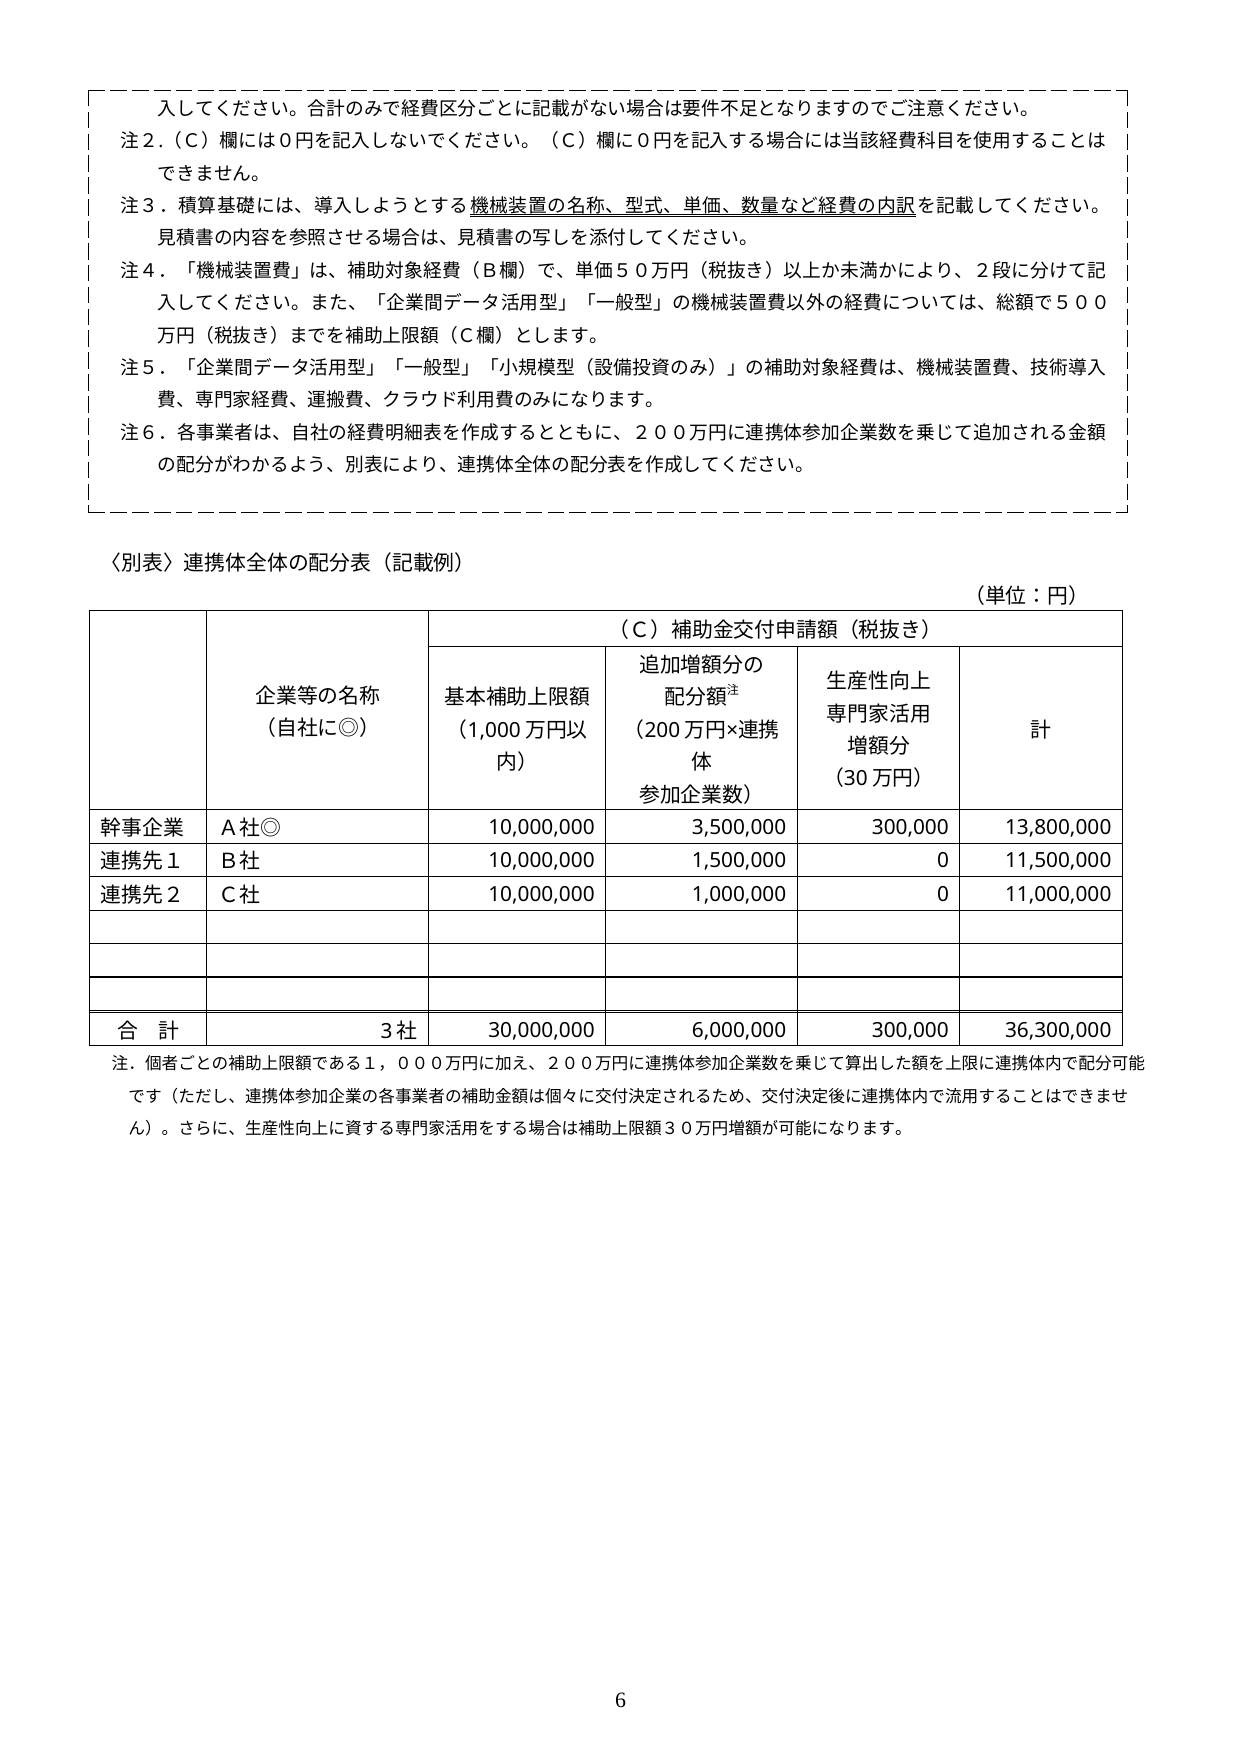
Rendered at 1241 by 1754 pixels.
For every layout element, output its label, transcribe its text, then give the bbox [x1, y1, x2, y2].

table_header （Ｃ）補助金交付申請額（税抜き） [429, 611, 1122, 646]
table_header 企業等の名称 （自社に◎） [207, 611, 428, 809]
table_cell 3社 [207, 1013, 428, 1045]
table_cell [90, 911, 206, 943]
table_cell 合 計 [90, 1013, 206, 1045]
table_cell [429, 911, 605, 943]
text 注．個者ごとの補助上限額である１，０００万円に加え、２００万円に連携体参加企業数を乗じて算出した額を上限に連携体内で配分可能です（ただし、連携体参加企業の各事業者の補助金額は個々に交付決定されるため、交付決定後に連携体内で流用することはできません）。さらに、生産性向上に資する専門家活用をする場合は補助上限額３０万円増額が可能になります。 [111, 1046, 1149, 1143]
table_cell 1,000,000 [606, 877, 797, 909]
table_cell 300,000 [798, 810, 959, 843]
table_cell [798, 978, 959, 1010]
table_cell [429, 978, 605, 1010]
table_cell [90, 944, 206, 976]
table_cell 計 [960, 647, 1122, 809]
table_cell [960, 978, 1122, 1010]
table_cell [606, 911, 797, 943]
table_cell [90, 978, 206, 1010]
table_cell 連携先１ [90, 844, 206, 876]
table_cell [606, 978, 797, 1010]
table_cell Ａ社◎ [207, 810, 428, 843]
table_cell 10,000,000 [429, 877, 605, 909]
table_cell 30,000,000 [429, 1013, 605, 1045]
table_cell [798, 944, 959, 976]
table_cell 11,500,000 [960, 844, 1122, 876]
table_cell Ｃ社 [207, 877, 428, 909]
table_cell 10,000,000 [429, 844, 605, 876]
table_cell 生産性向上 専門家活用 増額分 （30万円） [798, 647, 959, 809]
table_cell 基本補助上限額 （1,000万円以内） [429, 647, 605, 809]
table_cell [606, 944, 797, 976]
table_cell [960, 944, 1122, 976]
table_cell 13,800,000 [960, 810, 1122, 843]
table_cell [798, 911, 959, 943]
table_cell 10,000,000 [429, 810, 605, 843]
table_cell [207, 978, 428, 1010]
table_cell 1,500,000 [606, 844, 797, 876]
table_cell [207, 944, 428, 976]
text 〈別表〉連携体全体の配分表（記載例） [100, 545, 1140, 578]
table_cell 0 [798, 877, 959, 909]
table_cell 追加増額分の 配分額注 （200万円×連携体 参加企業数） [606, 647, 797, 809]
table_cell 0 [798, 844, 959, 876]
table_cell Ｂ社 [207, 844, 428, 876]
table_cell 連携先２ [90, 877, 206, 909]
table_cell [207, 911, 428, 943]
table_cell 3,500,000 [606, 810, 797, 843]
table_cell 300,000 [798, 1013, 959, 1045]
table_cell 幹事企業 [90, 810, 206, 843]
table_cell 11,000,000 [960, 877, 1122, 909]
table_cell [960, 911, 1122, 943]
table_header [90, 611, 206, 809]
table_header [89, 90, 1127, 512]
text （単位：円） [100, 578, 1140, 610]
table_cell 6,000,000 [606, 1013, 797, 1045]
table_cell [429, 944, 605, 976]
table_cell 36,300,000 [960, 1013, 1122, 1045]
